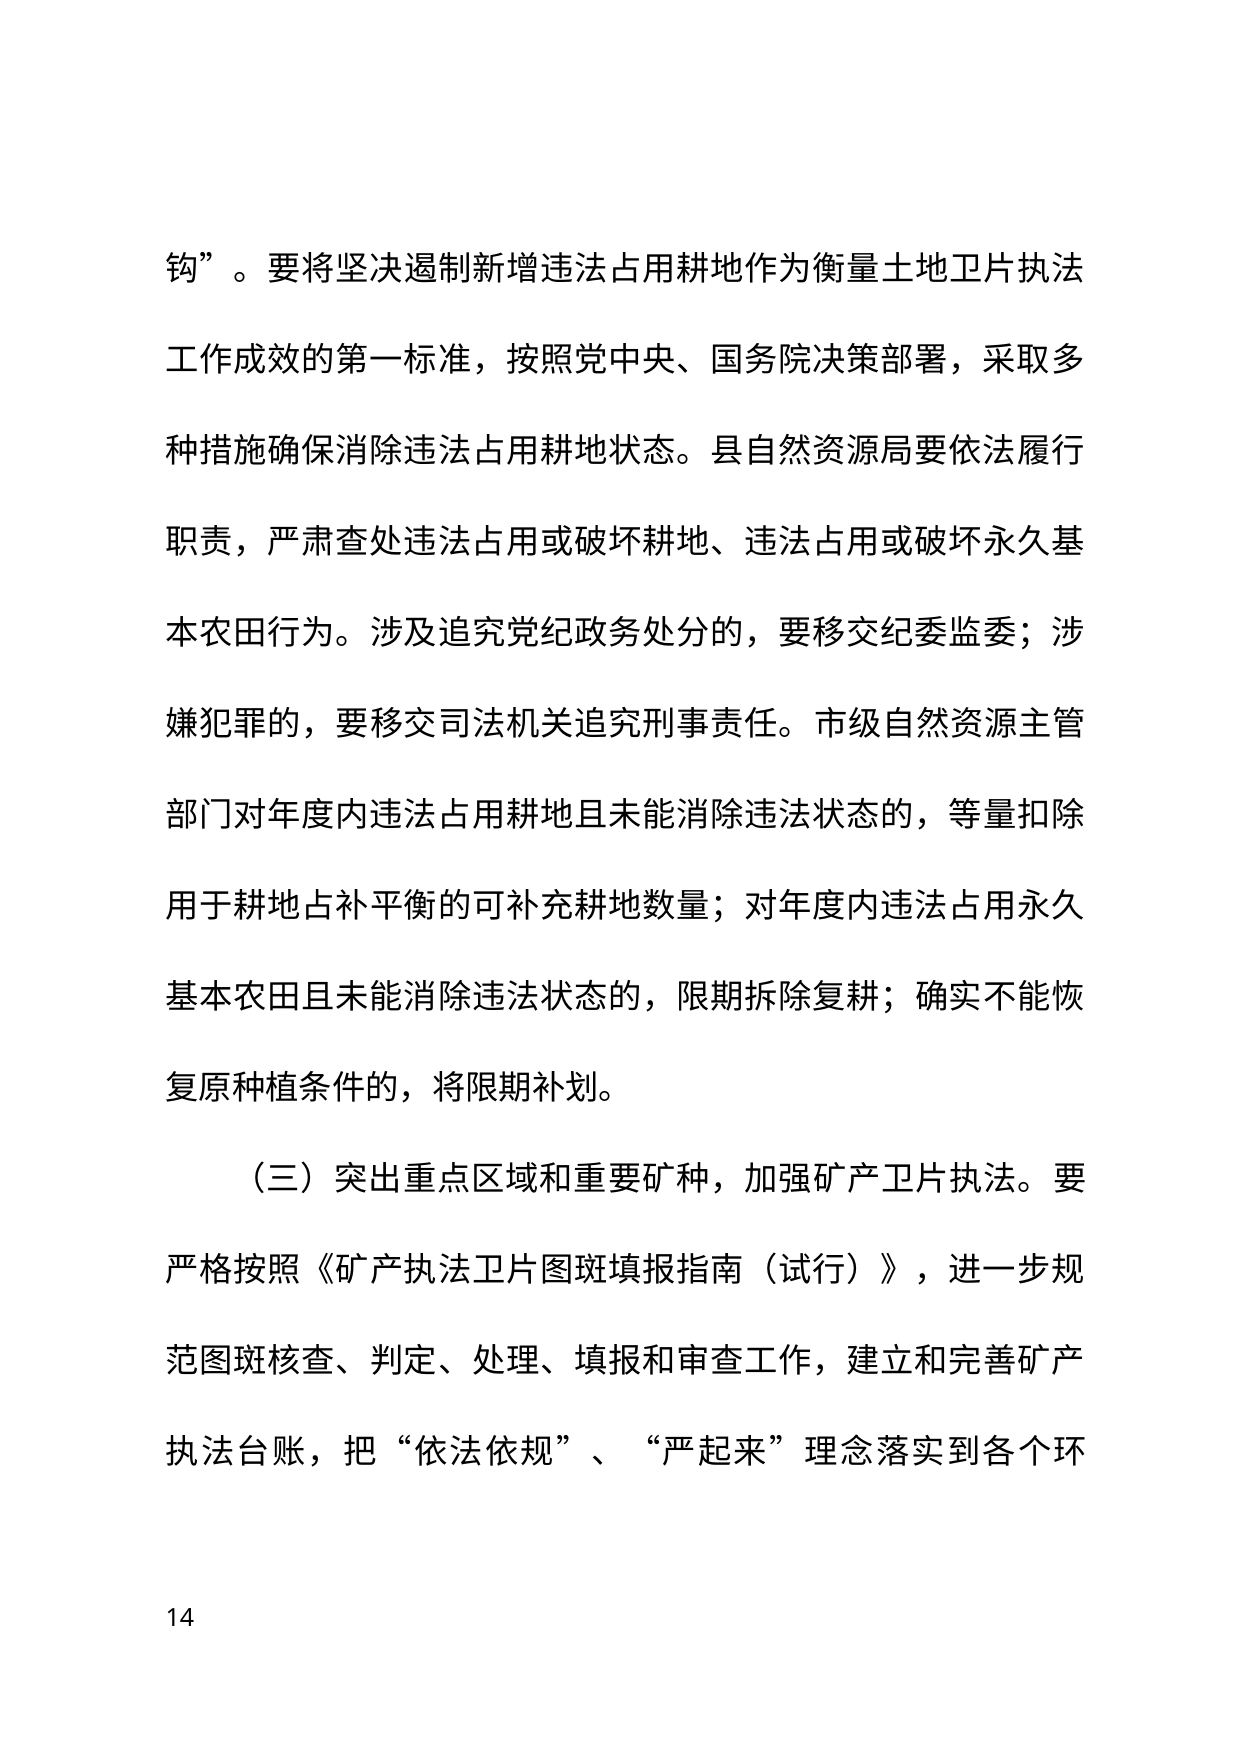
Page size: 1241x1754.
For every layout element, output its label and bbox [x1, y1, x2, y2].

list [165, 220, 1087, 1130]
list [165, 1130, 1087, 1494]
